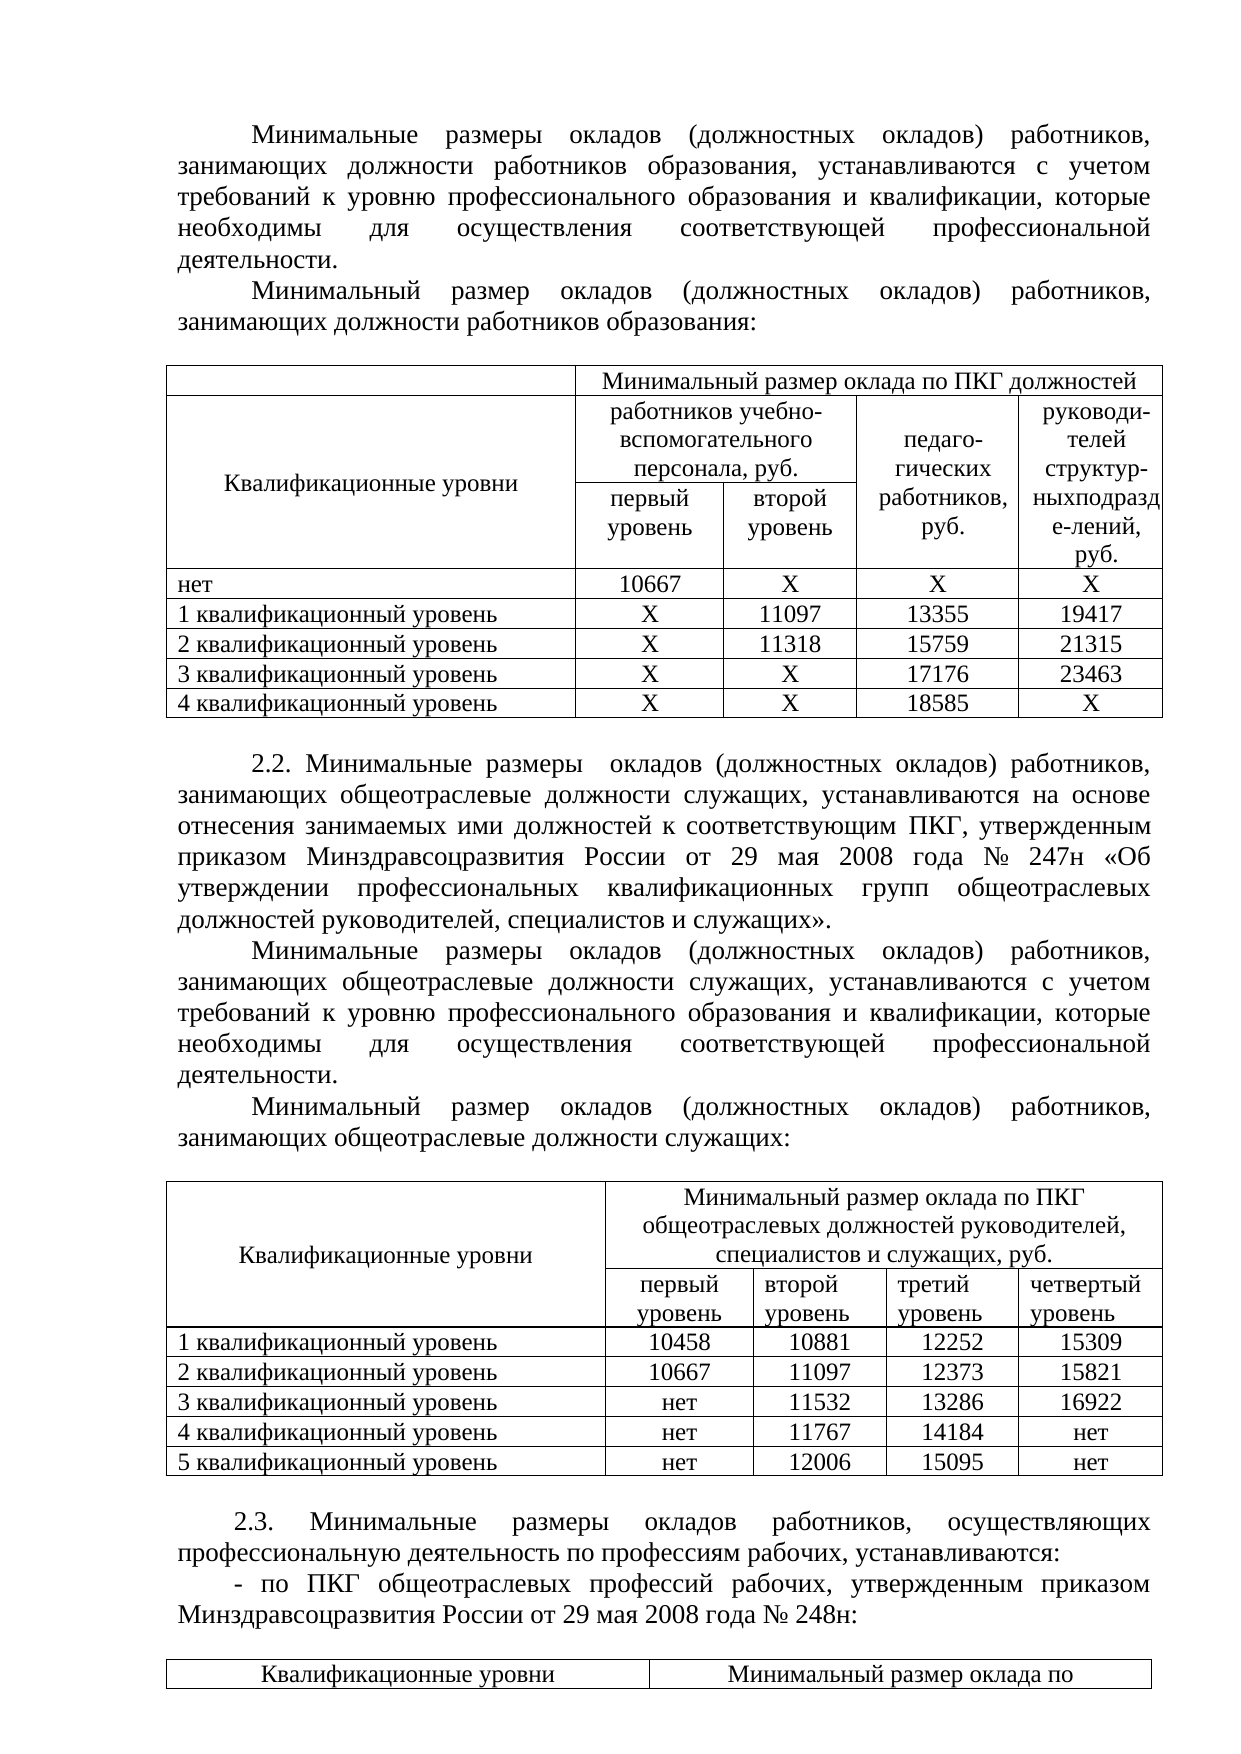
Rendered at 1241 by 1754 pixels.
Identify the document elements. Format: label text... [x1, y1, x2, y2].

table_cell 15821 [1019, 1357, 1162, 1386]
table_cell четвертый уровень [1019, 1269, 1162, 1326]
table_cell второй уровень [754, 1269, 886, 1326]
table_cell 11097 [724, 599, 856, 628]
text Минимальные размеры окладов (должностных окладов) работников, занимающих общеотраслевые должности служащих, устанавливаются с учетом требований к уровню профессионального образования и квалификации, которые необходимы для осуществления соответствующей профессиональной деятельности. [177, 934, 1152, 1089]
table_cell 1 квалификационный уровень [167, 1328, 605, 1356]
text 2.3. Минимальные размеры окладов работников, осуществляющих профессиональную деятельность по профессиям рабочих, устанавливаются: [177, 1505, 1152, 1567]
table_cell 3 квалификационный уровень [167, 1387, 605, 1416]
table_cell 16922 [1019, 1387, 1162, 1416]
table_header Квалификационные уровни [167, 1182, 605, 1326]
table_cell 17176 [857, 659, 1018, 687]
table_cell 2 квалификационный уровень [167, 1357, 605, 1386]
table_cell 4 квалификационный уровень [167, 689, 575, 717]
table_cell 23463 [1019, 659, 1162, 687]
table_cell 21315 [1019, 629, 1162, 658]
table_cell 19417 [1019, 599, 1162, 628]
table_cell 11532 [754, 1387, 886, 1416]
table_header [167, 366, 575, 395]
table_cell 10667 [576, 569, 723, 598]
table_cell нет [606, 1447, 753, 1475]
table_header Минимальный размер оклада по ПКГ должностей [576, 366, 1162, 395]
table_cell первый уровень [606, 1269, 753, 1326]
table_cell Х [576, 659, 723, 687]
table_cell 13355 [857, 599, 1018, 628]
text Минимальный размер окладов (должностных окладов) работников, занимающих общеотраслевые должности служащих: [177, 1089, 1152, 1152]
table_cell третий уровень [887, 1269, 1018, 1326]
text Минимальный размер окладов (должностных окладов) работников, занимающих должности работников образования: [177, 274, 1152, 336]
table_header Минимальный размер оклада по ПКГ общеотраслевых должностей руководителей, специалистов и служащих, руб. [606, 1182, 1162, 1268]
table_cell нет [606, 1417, 753, 1446]
table_cell 14184 [887, 1417, 1018, 1446]
table_cell 11318 [724, 629, 856, 658]
table_cell нет [1019, 1447, 1162, 1475]
table_cell нет [606, 1387, 753, 1416]
table_cell 1 квалификационный уровень [167, 599, 575, 628]
table_cell Х [576, 689, 723, 717]
table_cell 10458 [606, 1328, 753, 1356]
table_cell 4 квалификационный уровень [167, 1417, 605, 1446]
table_cell 11097 [754, 1357, 886, 1386]
text - по ПКГ общеотраслевых профессий рабочих, утвержденным приказом Минздравсоцразвития России от 29 мая 2008 года № 248н: [177, 1567, 1152, 1630]
table_cell работников учебно-вспомогательного персонала, руб. [576, 396, 856, 482]
table_cell руководи-телей структур-ныхподразде-лений, руб. [1019, 396, 1162, 568]
table_cell Х [724, 689, 856, 717]
table_cell 3 квалификационный уровень [167, 659, 575, 687]
table_cell 10667 [606, 1357, 753, 1386]
table_cell второй уровень [724, 483, 856, 568]
text Минимальные размеры окладов (должностных окладов) работников, занимающих должности работников образования, устанавливаются с учетом требований к уровню профессионального образования и квалификации, которые необходимы для осуществления соответствующей профессиональной деятельности. [177, 118, 1152, 274]
table_cell Х [724, 659, 856, 687]
table_cell 13286 [887, 1387, 1018, 1416]
table_cell 15759 [857, 629, 1018, 658]
table_cell Х [857, 569, 1018, 598]
table_cell 15095 [887, 1447, 1018, 1475]
table_cell 18585 [857, 689, 1018, 717]
table_cell Х [576, 599, 723, 628]
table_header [650, 1660, 1151, 1688]
table_cell 15309 [1019, 1328, 1162, 1356]
table_cell нет [167, 569, 575, 598]
table_cell 5 квалификационный уровень [167, 1447, 605, 1475]
table_cell 11767 [754, 1417, 886, 1446]
table_cell 2 квалификационный уровень [167, 629, 575, 658]
table_cell Х [576, 629, 723, 658]
table_cell нет [1019, 1417, 1162, 1446]
table_cell 12373 [887, 1357, 1018, 1386]
table_cell 10881 [754, 1328, 886, 1356]
table_cell Квалификационные уровни [167, 396, 575, 568]
text 2.2. Минимальные размеры окладов (должностных окладов) работников, занимающих общеотраслевые должности служащих, устанавливаются на основе отнесения занимаемых ими должностей к соответствующим ПКГ, утвержденным приказом Минздравсоцразвития России от 29 мая 2008 года № 247н «Об утверждении профессиональных квалификационных групп общеотраслевых должностей руководителей, специалистов и служащих». [177, 747, 1152, 934]
table_cell 12252 [887, 1328, 1018, 1356]
table_cell Х [1019, 569, 1162, 598]
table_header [167, 1660, 649, 1688]
table_cell педаго-гических работников, руб. [857, 396, 1018, 568]
table_cell 12006 [754, 1447, 886, 1475]
table_cell Х [724, 569, 856, 598]
table_cell Х [1019, 689, 1162, 717]
table_cell первый уровень [576, 483, 723, 568]
